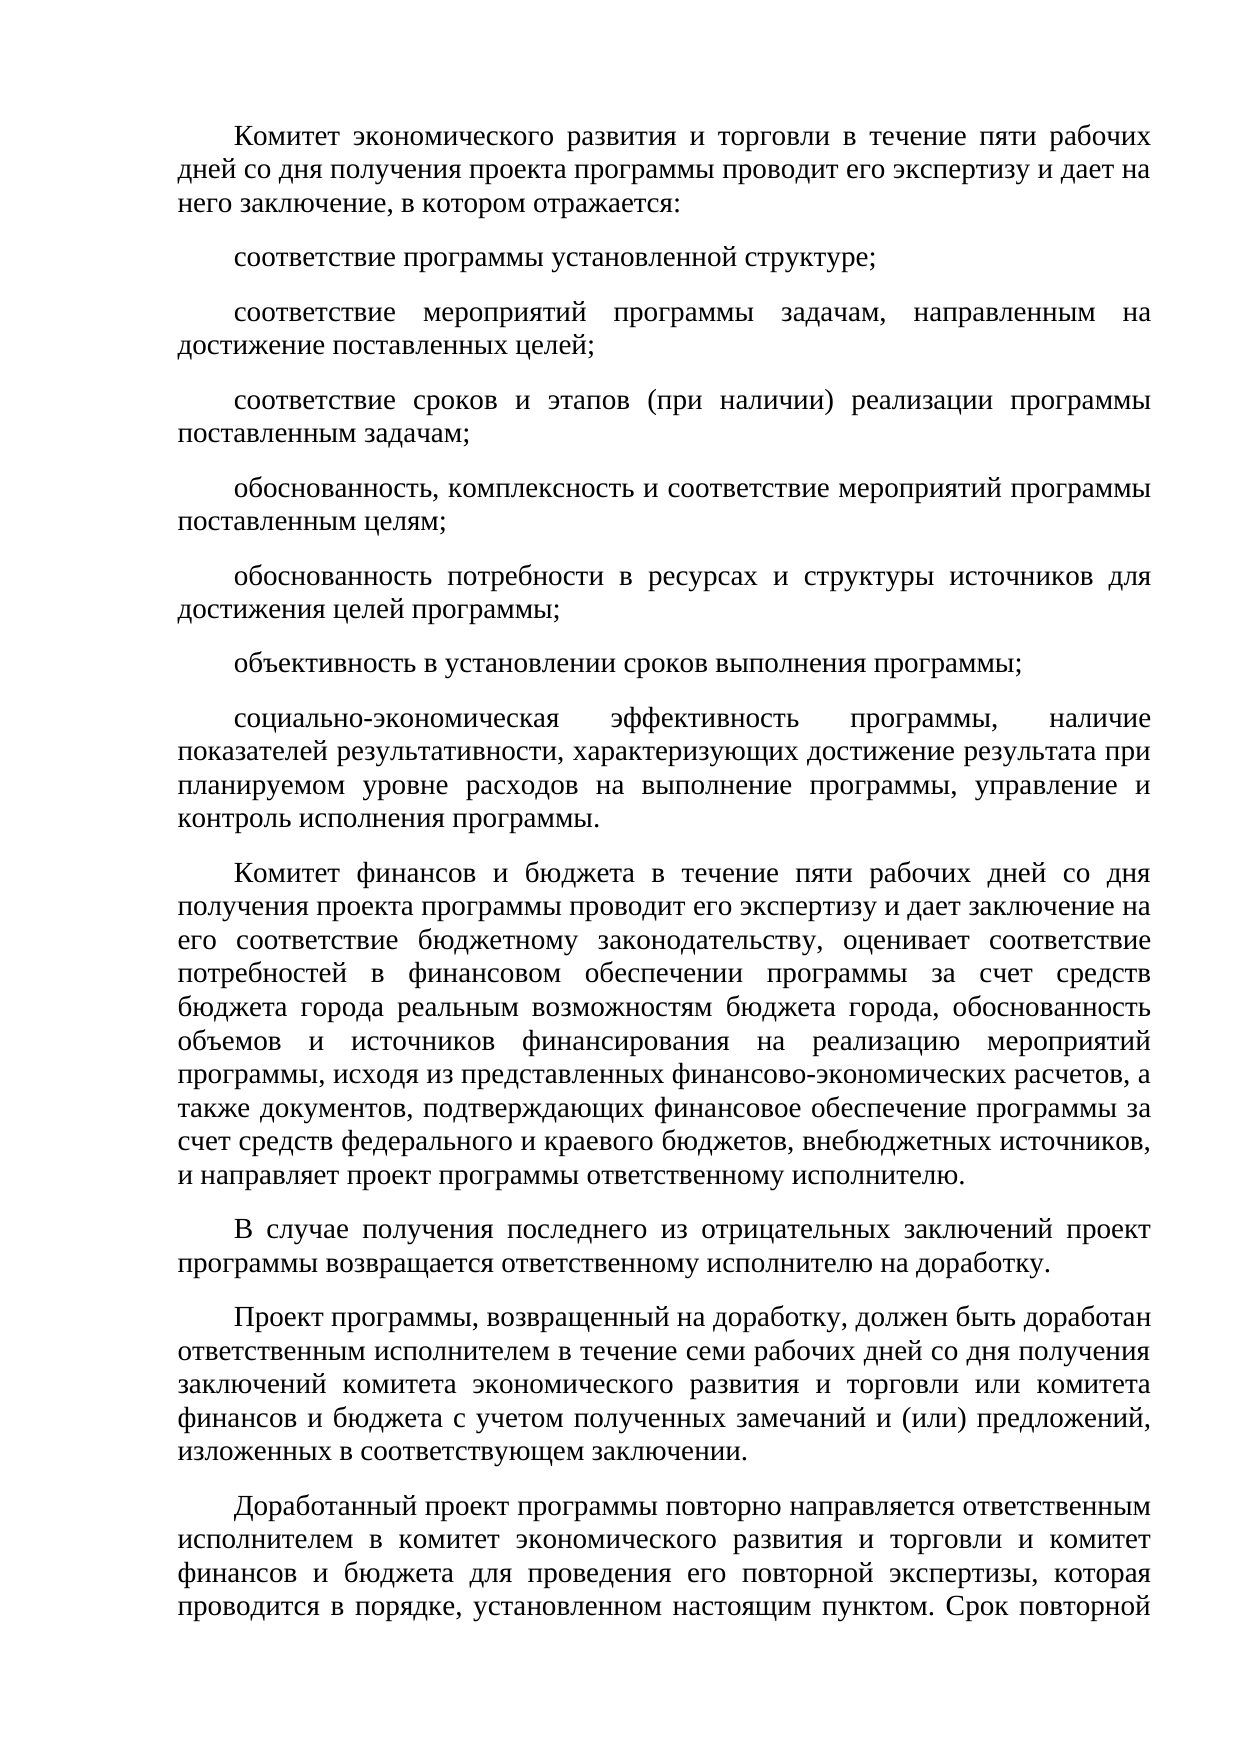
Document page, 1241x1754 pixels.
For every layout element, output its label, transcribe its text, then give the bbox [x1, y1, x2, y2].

text социально-экономическая эффективность программы, наличие показателей результативности, характеризующих достижение результата при планируемом уровне расходов на выполнение программы, управление и контроль исполнения программы. [177, 700, 1152, 834]
text обоснованность, комплексность и соответствие мероприятий программы поставленным целям; [177, 470, 1152, 537]
text Проект программы, возвращенный на доработку, должен быть доработан ответственным исполнителем в течение семи рабочих дней со дня получения заключений комитета экономического развития и торговли или комитета финансов и бюджета с учетом полученных замечаний и (или) предложений, изложенных в соответствующем заключении. [177, 1299, 1152, 1467]
text обоснованность потребности в ресурсах и структуры источников для достижения целей программы; [177, 558, 1152, 625]
text соответствие сроков и этапов (при наличии) реализации программы поставленным задачам; [177, 382, 1152, 449]
text соответствие мероприятий программы задачам, направленным на достижение поставленных целей; [177, 294, 1152, 361]
text объективность в установлении сроков выполнения программы; [177, 646, 1152, 679]
text В случае получения последнего из отрицательных заключений проект программы возвращается ответственному исполнителю на доработку. [177, 1211, 1152, 1278]
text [177, 1488, 1152, 1622]
text Комитет финансов и бюджета в течение пяти рабочих дней со дня получения проекта программы проводит его экспертизу и дает заключение на его соответствие бюджетному законодательству, оценивает соответствие потребностей в финансовом обеспечении программы за счет средств бюджета города реальным возможностям бюджета города, обоснованность объемов и источников финансирования на реализацию мероприятий программы, исходя из представленных финансово-экономических расчетов, а также документов, подтверждающих финансовое обеспечение программы за счет средств федерального и краевого бюджетов, внебюджетных источников, и направляет проект программы ответственному исполнителю. [177, 855, 1152, 1190]
text Комитет экономического развития и торговли в течение пяти рабочих дней со дня получения проекта программы проводит его экспертизу и дает на него заключение, в котором отражается: [177, 118, 1152, 219]
text соответствие программы установленной структуре; [177, 239, 1152, 273]
